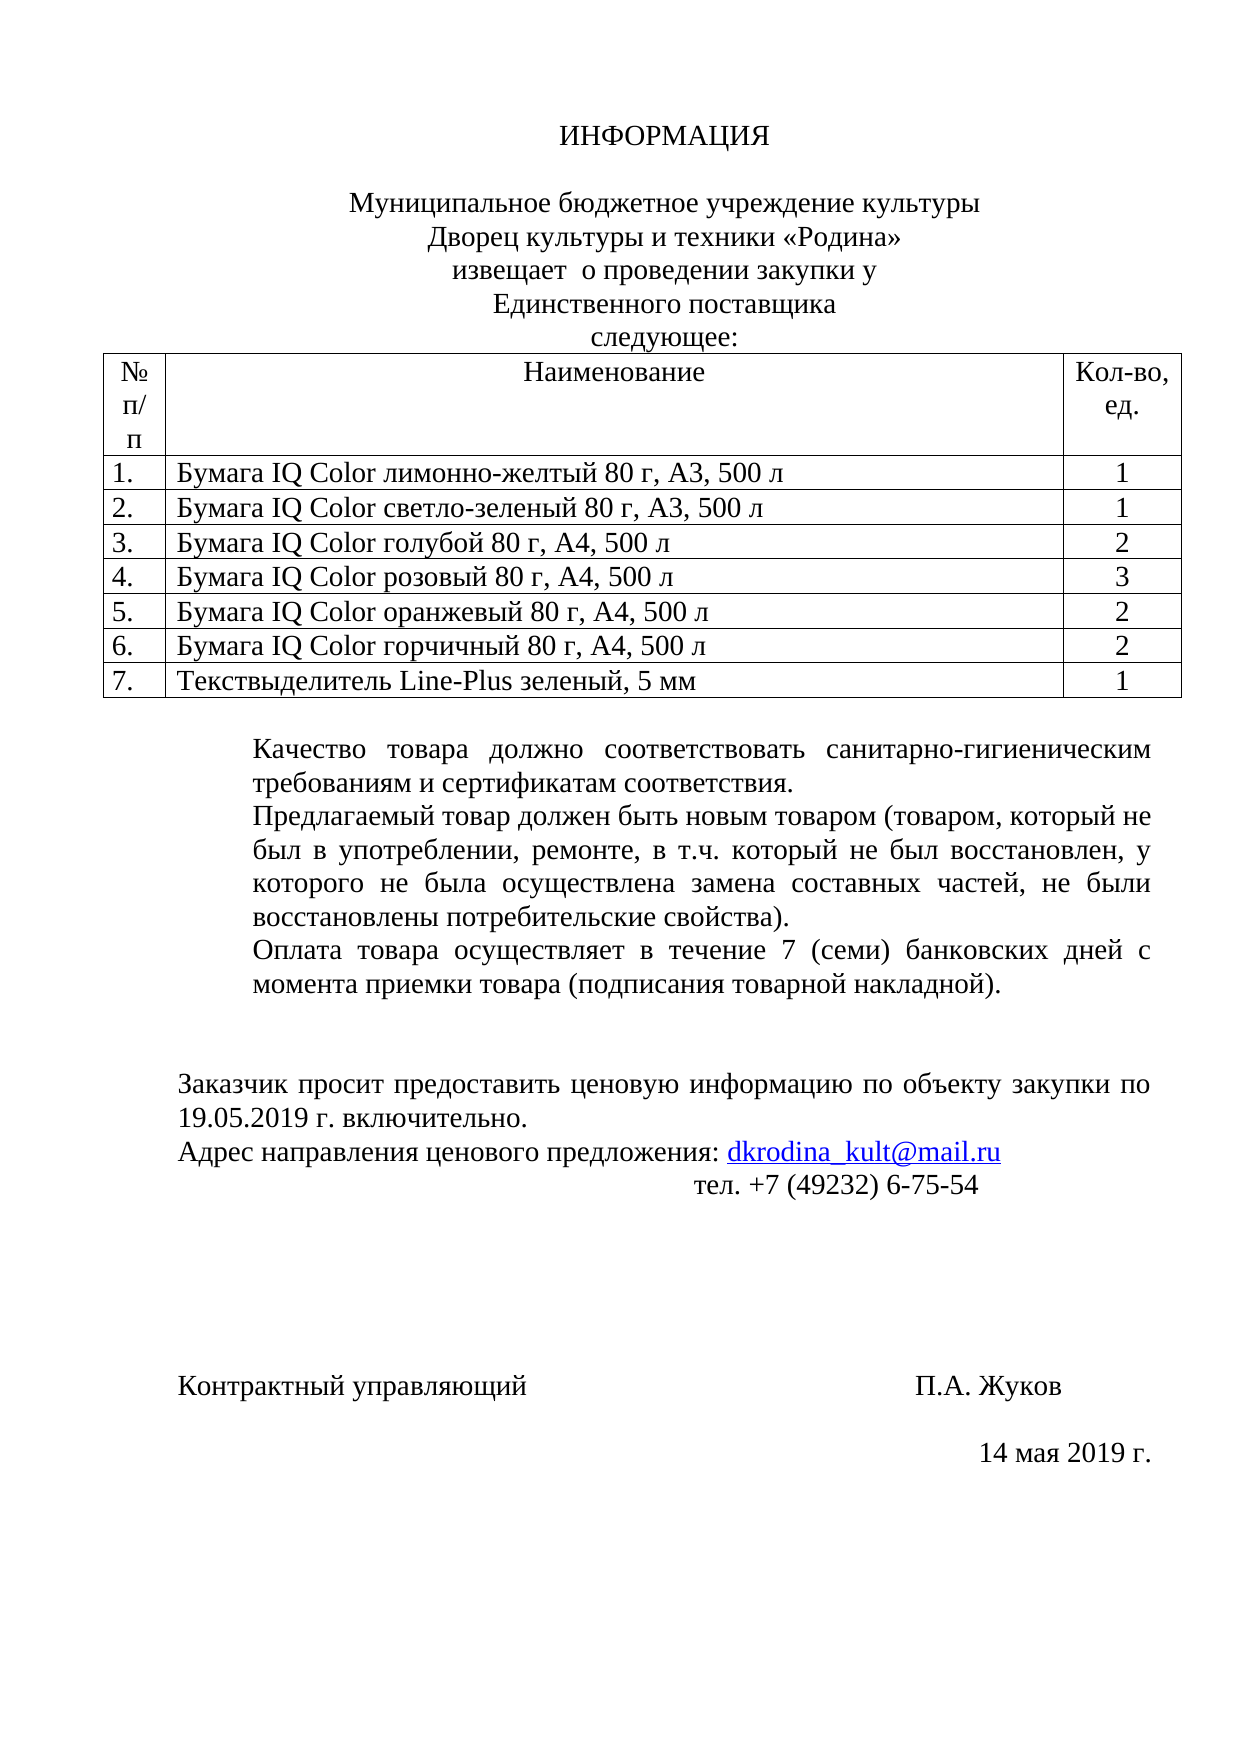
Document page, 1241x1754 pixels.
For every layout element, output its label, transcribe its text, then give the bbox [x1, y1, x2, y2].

table_cell Бумага IQ Color голубой 80 г, А4, 500 л [166, 525, 1063, 558]
text извещает о проведении закупки у [177, 252, 1152, 286]
table_cell Бумага IQ Color оранжевый 80 г, А4, 500 л [166, 594, 1063, 627]
table_cell 2 [1064, 629, 1181, 662]
text ИНФОРМАЦИЯ [177, 118, 1152, 152]
text Единственного поставщика [177, 286, 1152, 319]
table_cell 1 [1064, 490, 1181, 524]
table_cell [104, 629, 165, 662]
table_cell Бумага IQ Color горчичный 80 г, А4, 500 л [166, 629, 1063, 662]
text Предлагаемый товар должен быть новым товаром (товаром, который не был в употреблении, ремонте, в т.ч. который не был восстановлен, у которого не была осуществлена замена составных частей, не были восстановлены потребительские свойства). [252, 798, 1152, 932]
table_cell 2 [1064, 525, 1181, 558]
table_cell Бумага IQ Color светло-зеленый 80 г, А3, 500 л [166, 490, 1063, 524]
text тел. +7 (49232) 6-75-54 [177, 1167, 1152, 1201]
table_cell 1 [1064, 663, 1181, 697]
table_header Кол-во, ед. [1064, 354, 1181, 454]
text Дворец культуры и техники «Родина» [177, 219, 1152, 252]
table_cell [104, 663, 165, 697]
table_cell [104, 594, 165, 627]
text Контрактный управляющий П.А. Жуков [177, 1368, 1152, 1402]
table_cell 1 [1064, 456, 1181, 489]
text 14 мая 2019 г. [177, 1436, 1152, 1469]
text Муниципальное бюджетное учреждение культуры [177, 185, 1152, 219]
table_header № п/п [104, 354, 165, 454]
table_cell 3 [1064, 559, 1181, 593]
text Оплата товара осуществляет в течение 7 (семи) банковских дней с момента приемки товара (подписания товарной накладной). [252, 932, 1152, 999]
table_cell [104, 490, 165, 524]
table_cell [104, 525, 165, 558]
table_header Наименование [166, 354, 1063, 454]
table_cell Текствыделитель Line-Plus зеленый, 5 мм [166, 663, 1063, 697]
table_cell 2 [1064, 594, 1181, 627]
text Качество товара должно соответствовать санитарно-гигиеническим требованиям и сертификатам соответствия. [252, 731, 1152, 798]
table_cell Бумага IQ Color лимонно-желтый 80 г, А3, 500 л [166, 456, 1063, 489]
text Заказчик просит предоставить ценовую информацию по объекту закупки по 19.05.2019 г. включительно. [177, 1067, 1152, 1134]
table_cell [104, 559, 165, 593]
table_cell Бумага IQ Color розовый 80 г, А4, 500 л [166, 559, 1063, 593]
text Адрес направления ценового предложения: dkrodina_kult@mail.ru [177, 1134, 1152, 1167]
text следующее: [177, 319, 1152, 353]
table_cell [104, 456, 165, 489]
